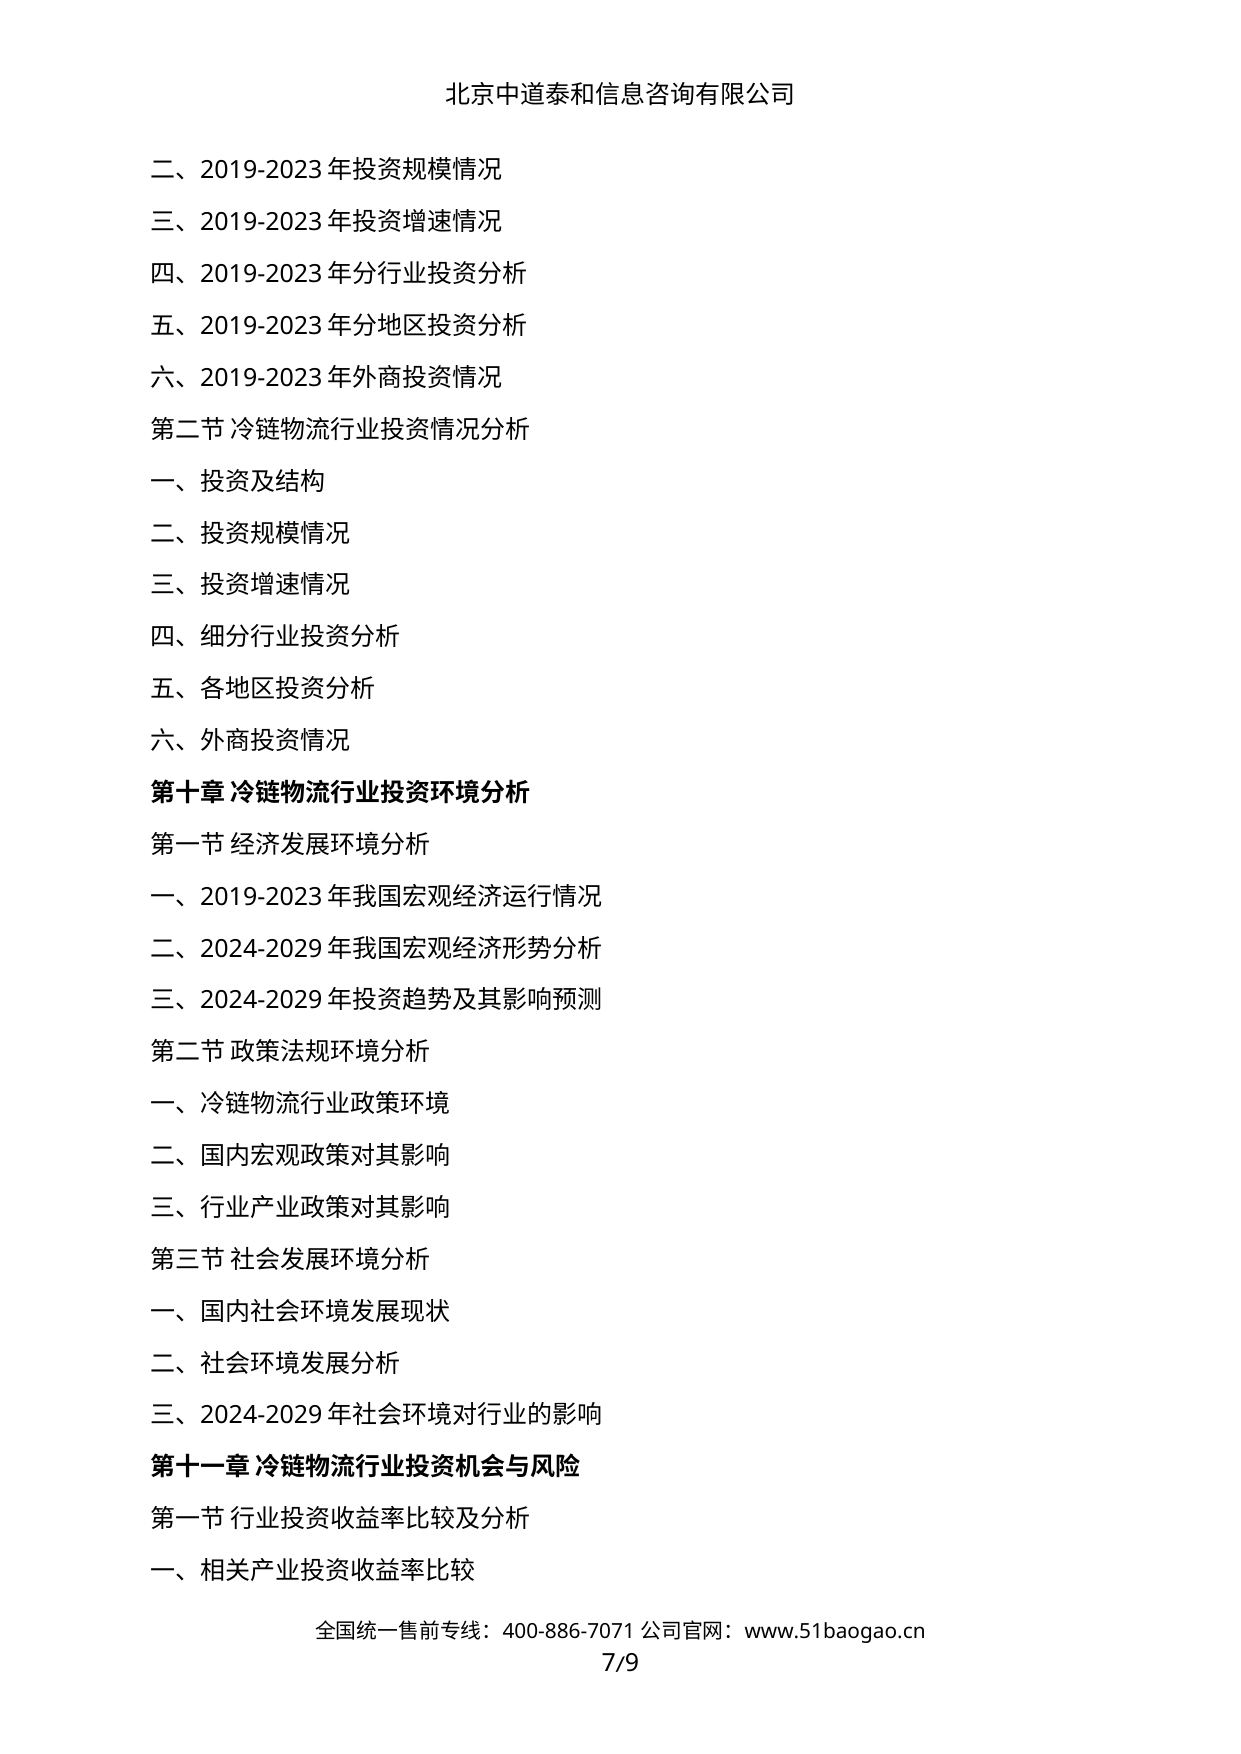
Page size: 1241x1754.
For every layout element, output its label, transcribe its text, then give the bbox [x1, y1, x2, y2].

text 二、社会环境发展分析 [150, 1343, 1090, 1379]
text 二、2019-2023年投资规模情况 [150, 150, 1090, 186]
text 四、2019-2023年分行业投资分析 [150, 254, 1090, 290]
text 二、投资规模情况 [150, 513, 1090, 549]
text 一、投资及结构 [150, 461, 1090, 497]
text 第十章 冷链物流行业投资环境分析 [150, 772, 1090, 809]
text 第二节 政策法规环境分析 [150, 1032, 1090, 1068]
text 六、2019-2023年外商投资情况 [150, 357, 1090, 394]
text 二、国内宏观政策对其影响 [150, 1136, 1090, 1172]
text 五、2019-2023年分地区投资分析 [150, 306, 1090, 342]
text 四、细分行业投资分析 [150, 617, 1090, 653]
text 三、2024-2029年社会环境对行业的影响 [150, 1395, 1090, 1431]
text 第二节 冷链物流行业投资情况分析 [150, 409, 1090, 446]
text 一、相关产业投资收益率比较 [150, 1551, 1090, 1587]
text 三、投资增速情况 [150, 565, 1090, 601]
text 一、冷链物流行业政策环境 [150, 1084, 1090, 1120]
text 第一节 经济发展环境分析 [150, 824, 1090, 861]
text 一、2019-2023年我国宏观经济运行情况 [150, 876, 1090, 912]
text 三、2024-2029年投资趋势及其影响预测 [150, 980, 1090, 1016]
text 二、2024-2029年我国宏观经济形势分析 [150, 928, 1090, 964]
text 一、国内社会环境发展现状 [150, 1291, 1090, 1327]
text 三、2019-2023年投资增速情况 [150, 202, 1090, 238]
text 第十一章 冷链物流行业投资机会与风险 [150, 1447, 1090, 1483]
text 五、各地区投资分析 [150, 669, 1090, 705]
text 第三节 社会发展环境分析 [150, 1239, 1090, 1276]
text 六、外商投资情况 [150, 721, 1090, 757]
text 三、行业产业政策对其影响 [150, 1187, 1090, 1224]
text 第一节 行业投资收益率比较及分析 [150, 1499, 1090, 1535]
